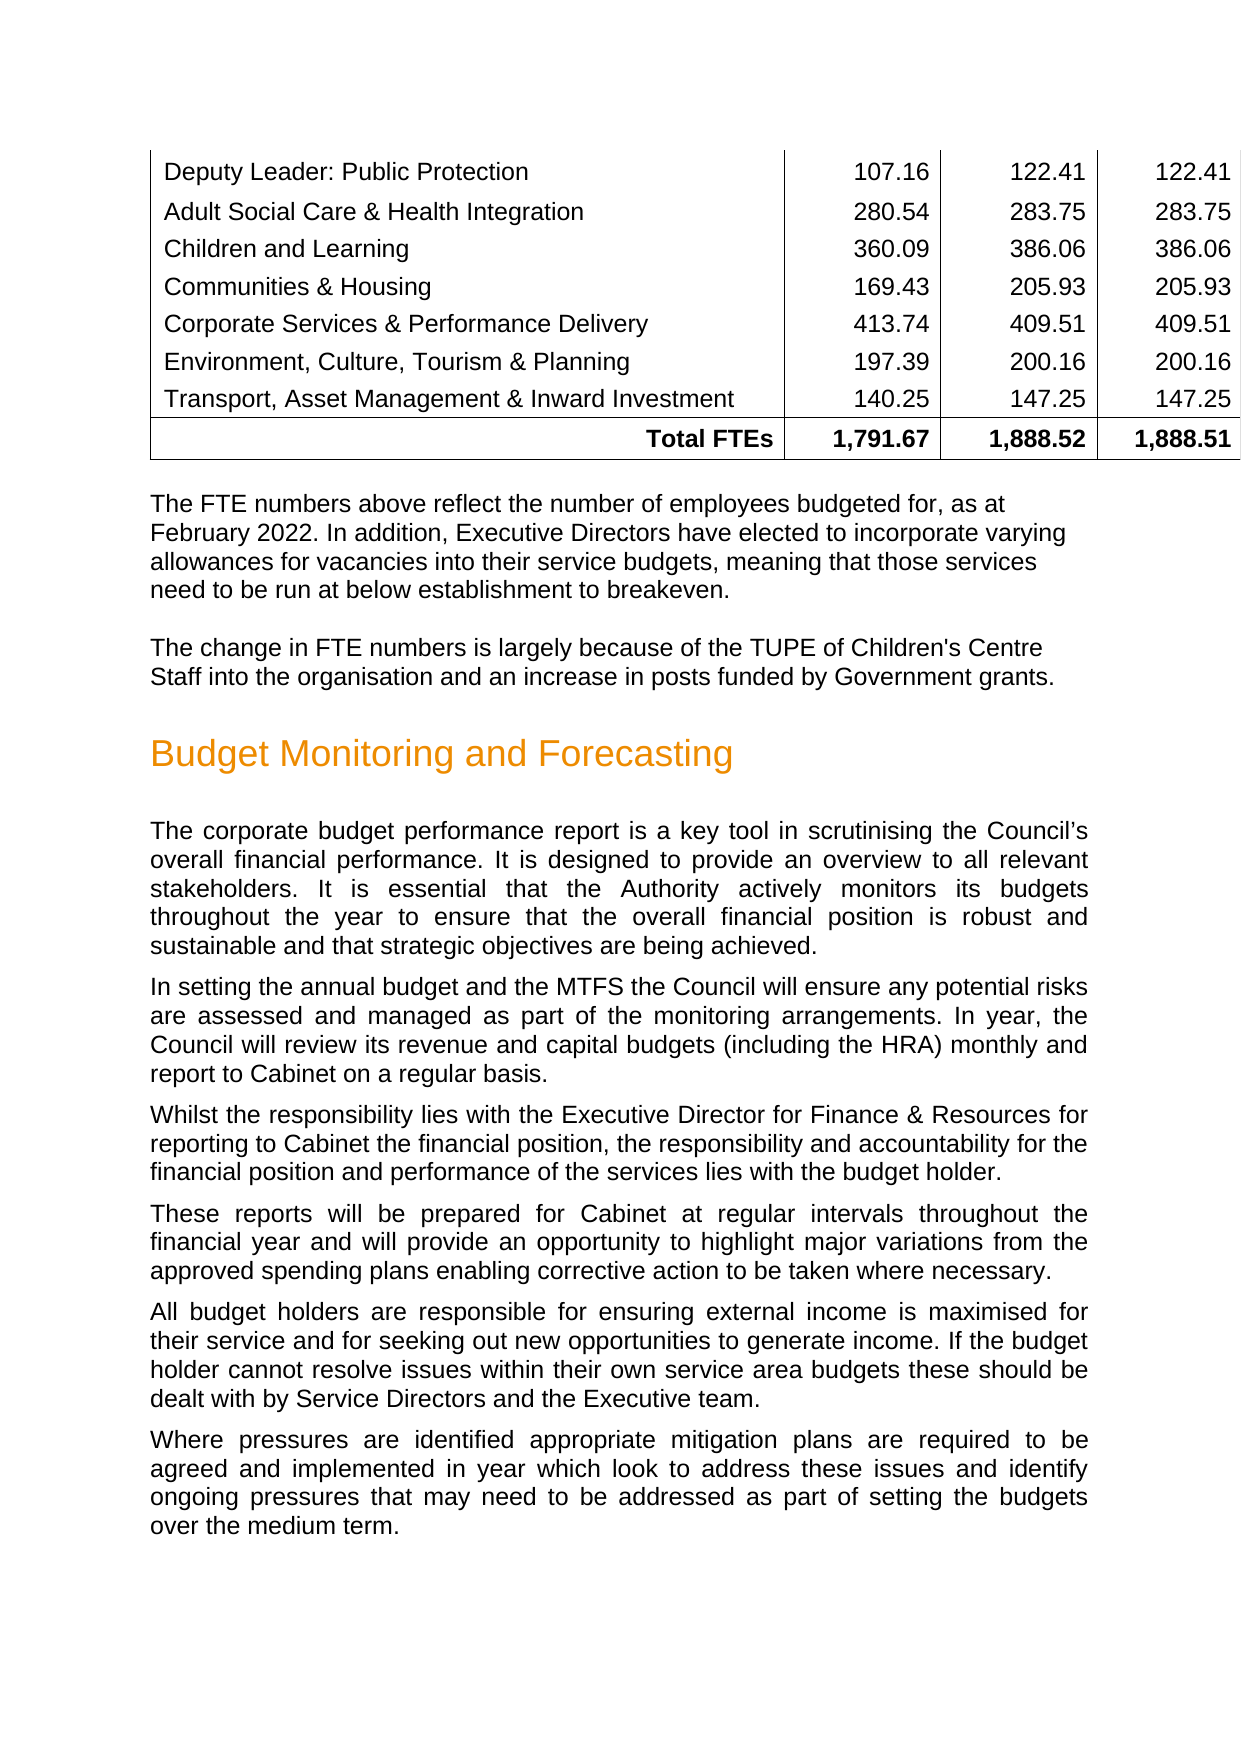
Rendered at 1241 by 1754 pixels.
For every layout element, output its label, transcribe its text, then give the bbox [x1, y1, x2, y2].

text Whilst the responsibility lies with the Executive Director for Finance & Resources for reporting to Cabinet the financial position, the responsibility and accountability for the financial position and performance of the services lies with the budget holder. [150, 1100, 1090, 1186]
text Where pressures are identified appropriate mitigation plans are required to be agreed and implemented in year which look to address these issues and identify ongoing pressures that may need to be addressed as part of setting the budgets over the medium term. [150, 1425, 1090, 1540]
text These reports will be prepared for Cabinet at regular intervals throughout the financial year and will provide an opportunity to highlight major variations from the approved spending plans enabling corrective action to be taken where necessary. [150, 1198, 1090, 1285]
text The change in FTE numbers is largely because of the TUPE of Children's Centre Staff into the organisation and an increase in posts funded by Government grants. [150, 633, 1090, 690]
subtitle Budget Monitoring and Forecasting [150, 732, 1090, 775]
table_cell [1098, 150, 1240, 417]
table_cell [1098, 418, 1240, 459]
text The corporate budget performance report is a key tool in scrutinising the Council’s overall financial performance. It is designed to provide an overview to all relevant stakeholders. It is essential that the Authority actively monitors its budgets throughout the year to ensure that the overall financial position is robust and sustainable and that strategic objectives are being achieved. [150, 816, 1090, 960]
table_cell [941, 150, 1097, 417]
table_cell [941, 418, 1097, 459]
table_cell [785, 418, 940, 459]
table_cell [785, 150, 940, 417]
text The FTE numbers above reflect the number of employees budgeted for, as at February 2022. In addition, Executive Directors have elected to incorporate varying allowances for vacancies into their service budgets, meaning that those services need to be run at below establishment to breakeven. [150, 489, 1090, 604]
text All budget holders are responsible for ensuring external income is maximised for their service and for seeking out new opportunities to generate income. If the budget holder cannot resolve issues within their own service area budgets these should be dealt with by Service Directors and the Executive team. [150, 1297, 1090, 1412]
text In setting the annual budget and the MTFS the Council will ensure any potential risks are assessed and managed as part of the monitoring arrangements. In year, the Council will review its revenue and capital budgets (including the HRA) monthly and report to Cabinet on a regular basis. [150, 972, 1090, 1087]
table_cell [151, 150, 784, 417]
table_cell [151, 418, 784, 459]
